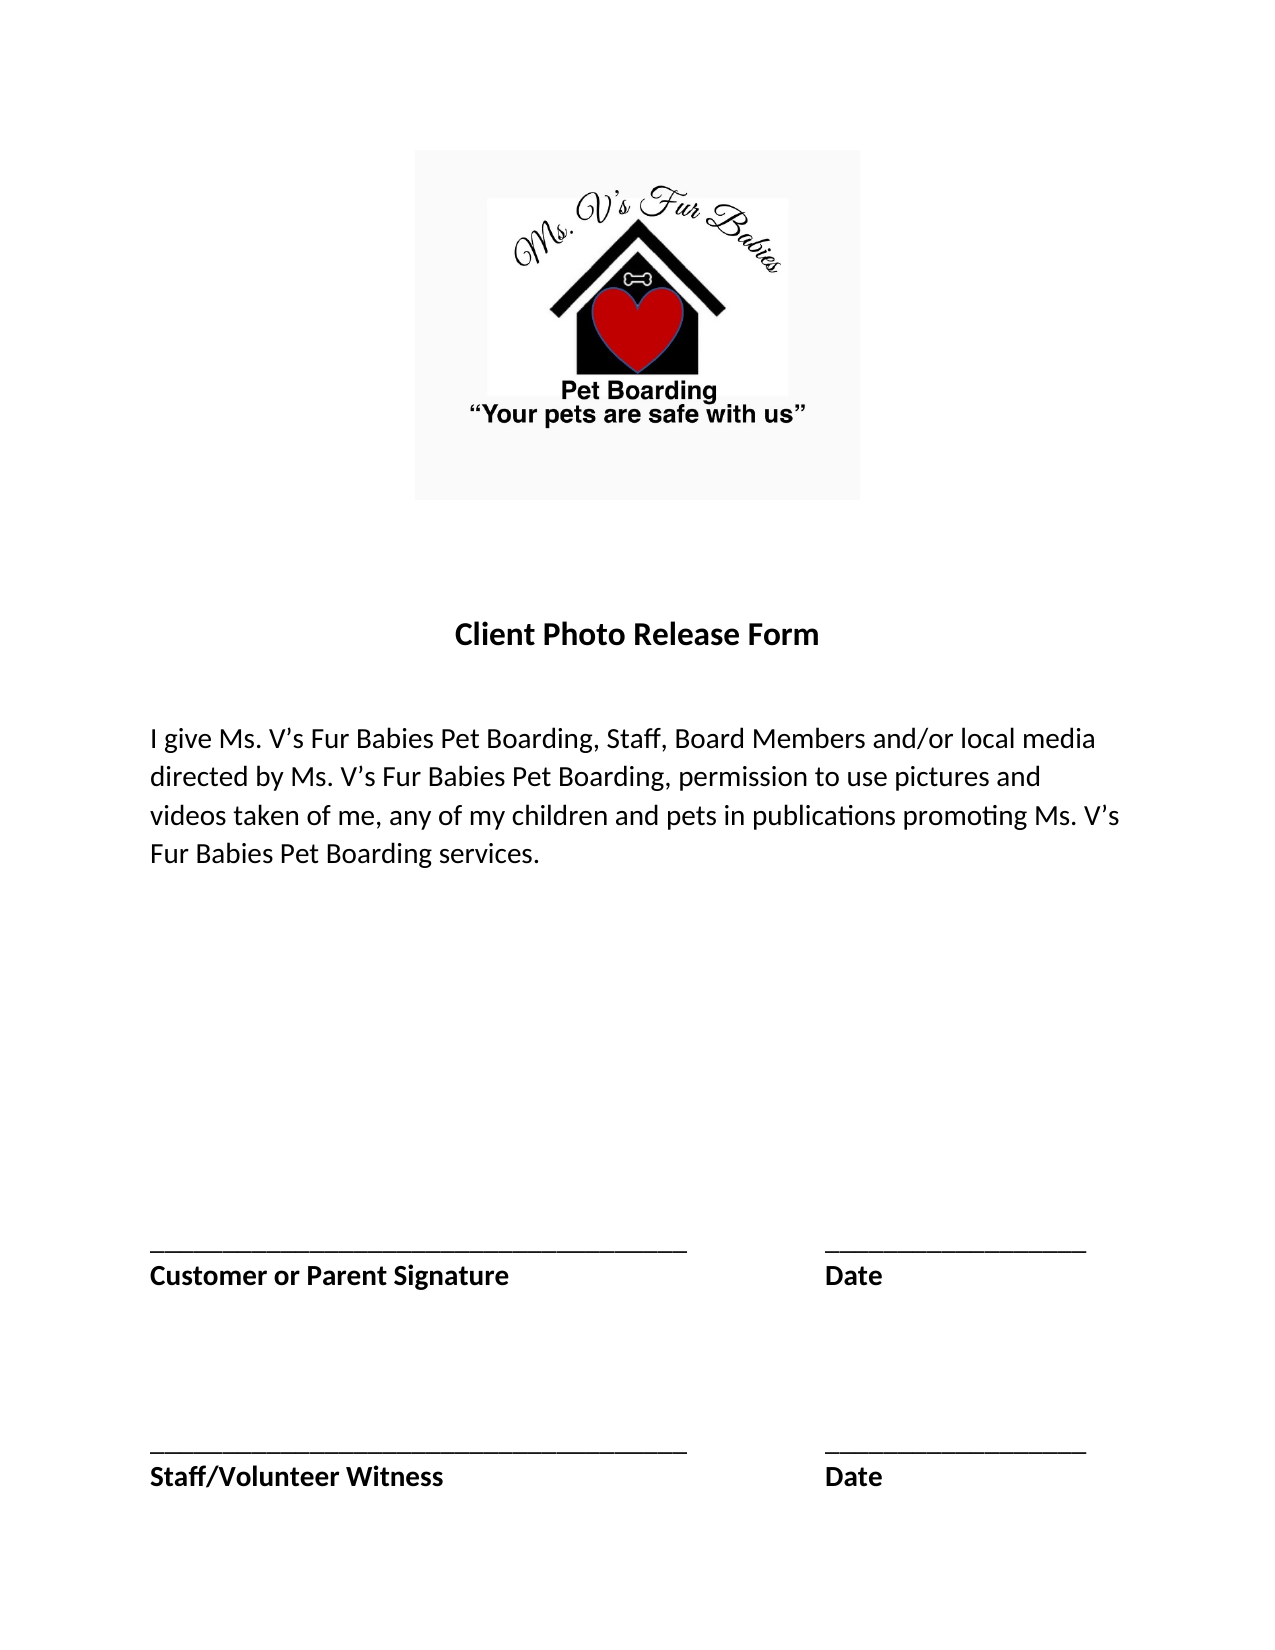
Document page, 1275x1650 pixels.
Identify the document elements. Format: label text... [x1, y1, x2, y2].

text _____________________________________ __________________ [150, 1221, 1125, 1257]
text Customer or Parent Signature Date [150, 1257, 1125, 1292]
text Staff/Volunteer Witness Date [150, 1458, 1125, 1493]
text Client Photo Release Form [150, 612, 1125, 653]
text _____________________________________ __________________ [150, 1422, 1125, 1458]
text I give Ms. V’s Fur Babies Pet Boarding, Staff, Board Members and/or local media directed by Ms. V’s Fur Babies Pet Boarding, permission to use pictures and videos taken of me, any of my children and pets in publications promoting Ms. V’s Fur Babies Pet Boarding services. [150, 720, 1125, 871]
picture [414, 150, 861, 500]
